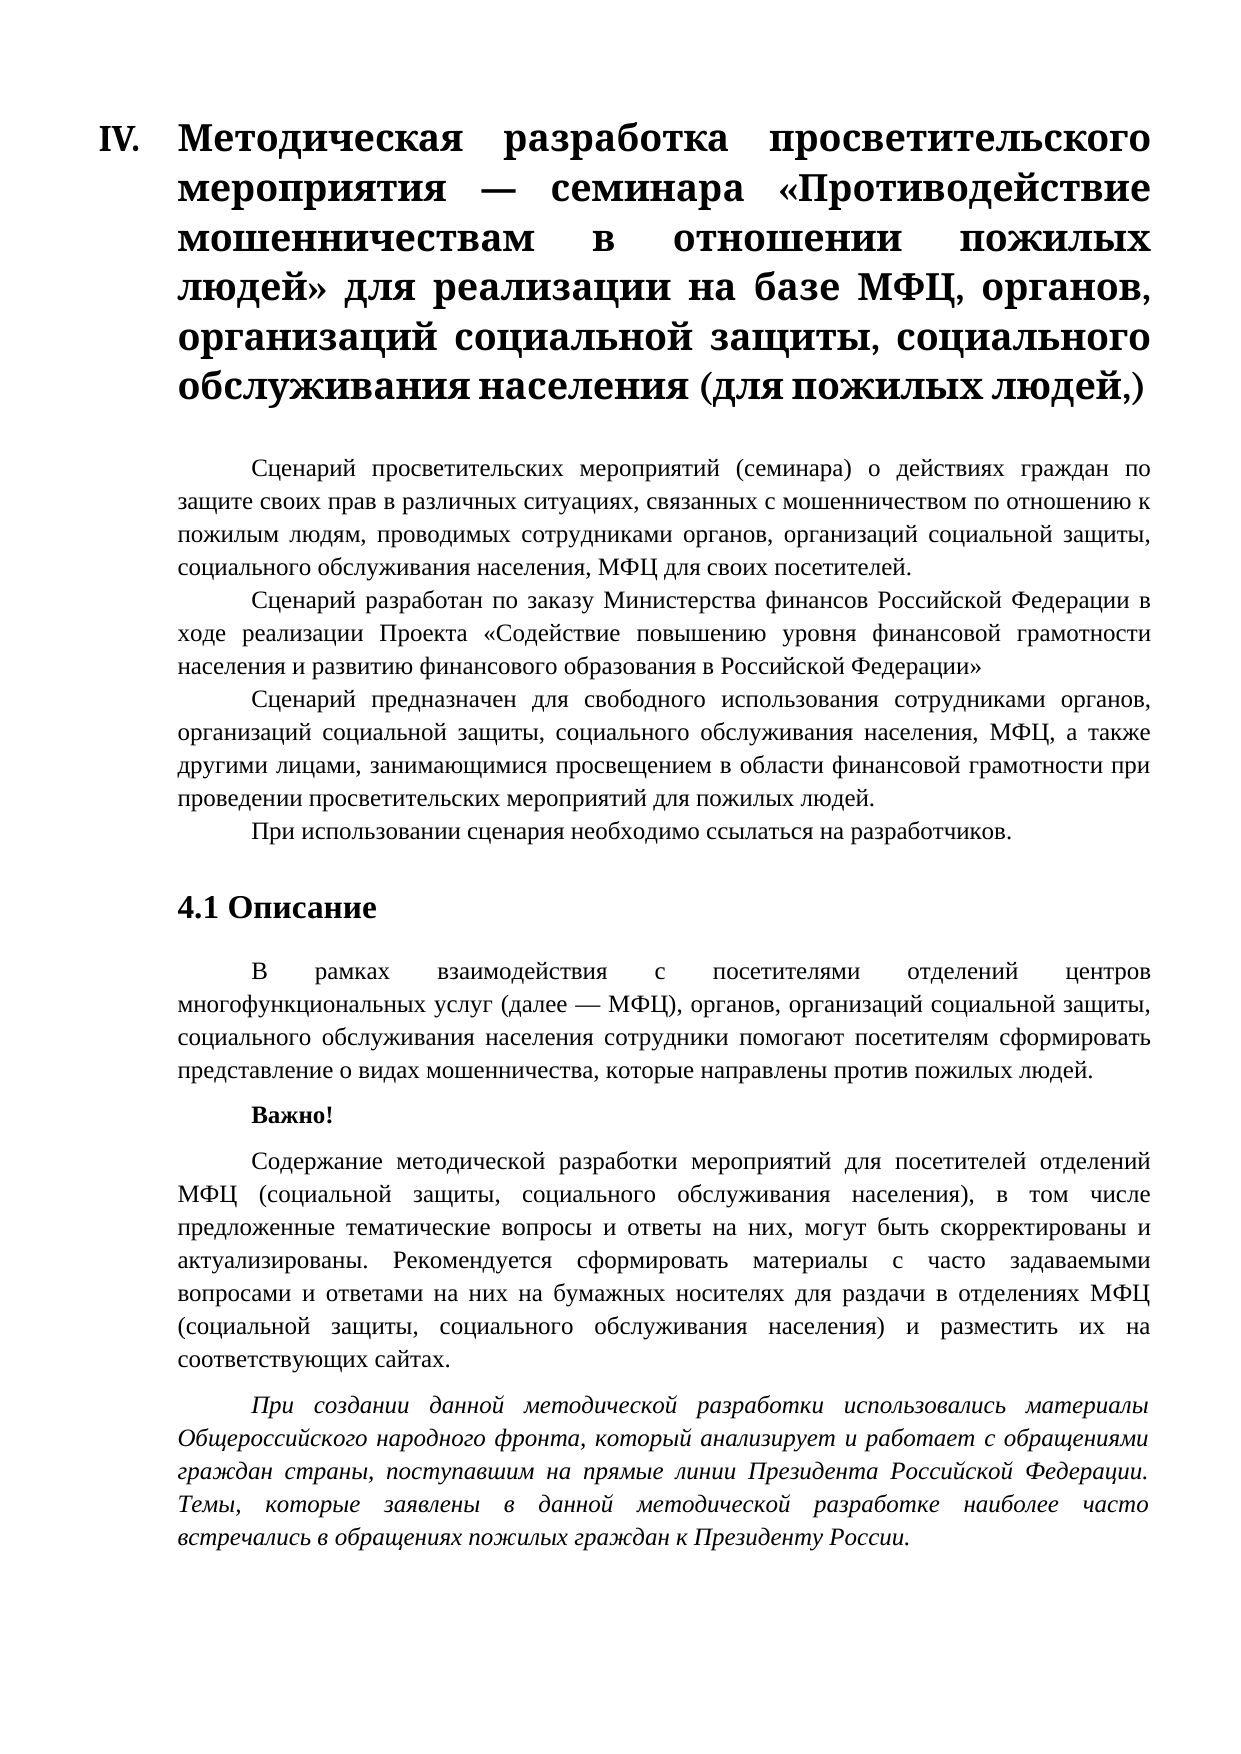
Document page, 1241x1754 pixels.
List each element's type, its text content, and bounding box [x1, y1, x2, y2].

text Сценарий просветительских мероприятий (семинара) о действиях граждан по защите своих прав в различных ситуациях, связанных с мошенничеством по отношению к пожилым людям, проводимых сотрудниками органов, организаций социальной защиты, социального обслуживания населения, МФЦ для своих посетителей. [177, 453, 1152, 581]
text Сценарий разработан по заказу Министерства финансов Российской Федерации в ходе реализации Проекта «Содействие повышению уровня финансовой грамотности населения и развитию финансового образования в Российской Федерации» [177, 585, 1152, 680]
text Сценарий предназначен для свободного использования сотрудниками органов, организаций социальной защиты, социального обслуживания населения, МФЦ, а также другими лицами, занимающимися просвещением в области финансовой грамотности при проведении просветительских мероприятий для пожилых людей. [177, 684, 1152, 812]
text Содержание методической разработки мероприятий для посетителей отделений МФЦ (социальной защиты, социального обслуживания населения), в том числе предложенные тематические вопросы и ответы на них, могут быть скорректированы и актуализированы. Рекомендуется сформировать материалы с часто задаваемыми вопросами и ответами на них на бумажных носителях для раздачи в отделениях МФЦ (социальной защиты, социального обслуживания населения) и разместить их на соответствующих сайтах. [177, 1146, 1152, 1373]
text В рамках взаимодействия с посетителями отделений центров многофункциональных услуг (далее — МФЦ), органов, организаций социальной защиты, социального обслуживания населения сотрудники помогают посетителям сформировать представление о видах мошенничества, которые направлены против пожилых людей. [177, 956, 1152, 1084]
subtitle Методическая разработка просветительского мероприятия — семинара «Противодействие мошенничествам в отношении пожилых людей» для реализации на базе МФЦ, органов, организаций социальной защиты, социального обслуживания населения (для пожилых людей,) [140, 118, 1152, 409]
text При использовании сценария необходимо ссылаться на разработчиков. [177, 816, 1152, 845]
subtitle 4.1 Описание [177, 887, 1152, 925]
text Важно! [177, 1101, 1152, 1129]
text При создании данной методической разработки использовались материалы Общероссийского народного фронта, который анализирует и работает с обращениями граждан страны, поступавшим на прямые линии Президента Российской Федерации. Темы, которые заявлены в данной методической разработке наиболее часто встречались в обращениях пожилых граждан к Президенту России. [177, 1390, 1152, 1551]
